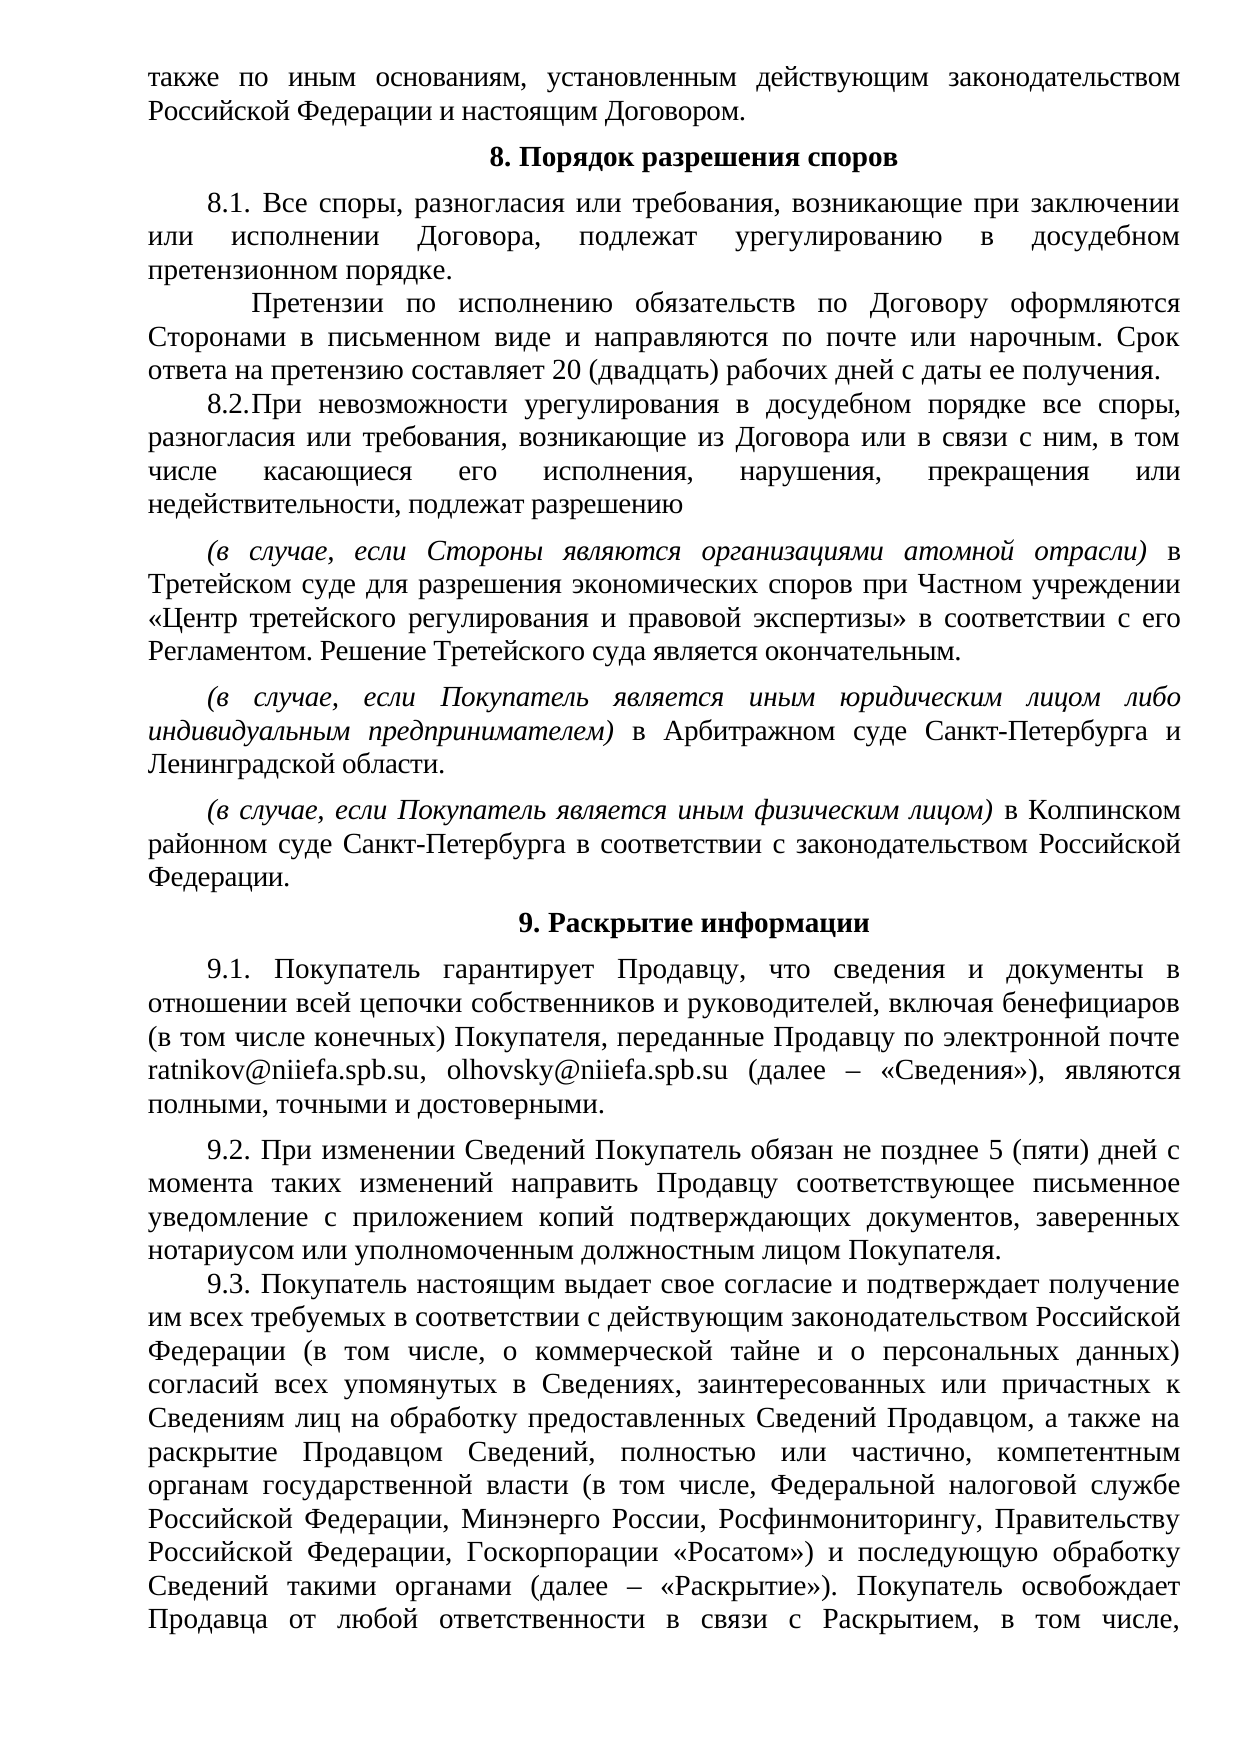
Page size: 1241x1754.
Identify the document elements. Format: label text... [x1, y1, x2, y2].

list При невозможности урегулирования в досудебном порядке все споры, разногласия или требования, возникающие из Договора или в связи с ним, в том числе касающиеся его исполнения, нарушения, прекращения или недействительности, подлежат разрешению [148, 386, 1181, 520]
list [148, 1266, 1181, 1635]
list При изменении Сведений Покупатель обязан не позднее 5 (пяти) дней с момента таких изменений направить Продавцу соответствующее письменное уведомление с приложением копий подтверждающих документов, заверенных нотариусом или уполномоченным должностным лицом Покупателя. [148, 1132, 1181, 1266]
list Все споры, разногласия или требования, возникающие при заключении или исполнении Договора, подлежат урегулированию в досудебном претензионном порядке. [148, 185, 1181, 285]
text (в случае, если Стороны являются организациями атомной отрасли) в Третейском суде для разрешения экономических споров при Частном учреждении «Центр третейского регулирования и правовой экспертизы» в соответствии с его Регламентом. Решение Третейского суда является окончательным. [148, 533, 1181, 667]
text (в случае, если Покупатель является иным юридическим лицом либо индивидуальным предпринимателем) в Арбитражном суде Санкт-Петербурга и Ленинградской области. [148, 679, 1181, 780]
text (в случае, если Покупатель является иным физическим лицом) в Колпинском районном суде Санкт-Петербурга в соответствии с законодательством Российской Федерации. [148, 792, 1181, 893]
list Раскрытие информации [148, 906, 1181, 939]
list Порядок разрешения споров [148, 139, 1181, 172]
list Покупатель гарантирует Продавцу, что сведения и документы в отношении всей цепочки собственников и руководителей, включая бенефициаров (в том числе конечных) Покупателя, переданные Продавцу по электронной почте ratnikov@niiefa.spb.su, olhovsky@niiefa.spb.su (далее – «Сведения»), являются полными, точными и достоверными. [148, 952, 1181, 1119]
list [148, 59, 1181, 126]
text Претензии по исполнению обязательств по Договору оформляются Сторонами в письменном виде и направляются по почте или нарочным. Срок ответа на претензию составляет 20 (двадцать) рабочих дней с даты ее получения. [148, 285, 1181, 386]
